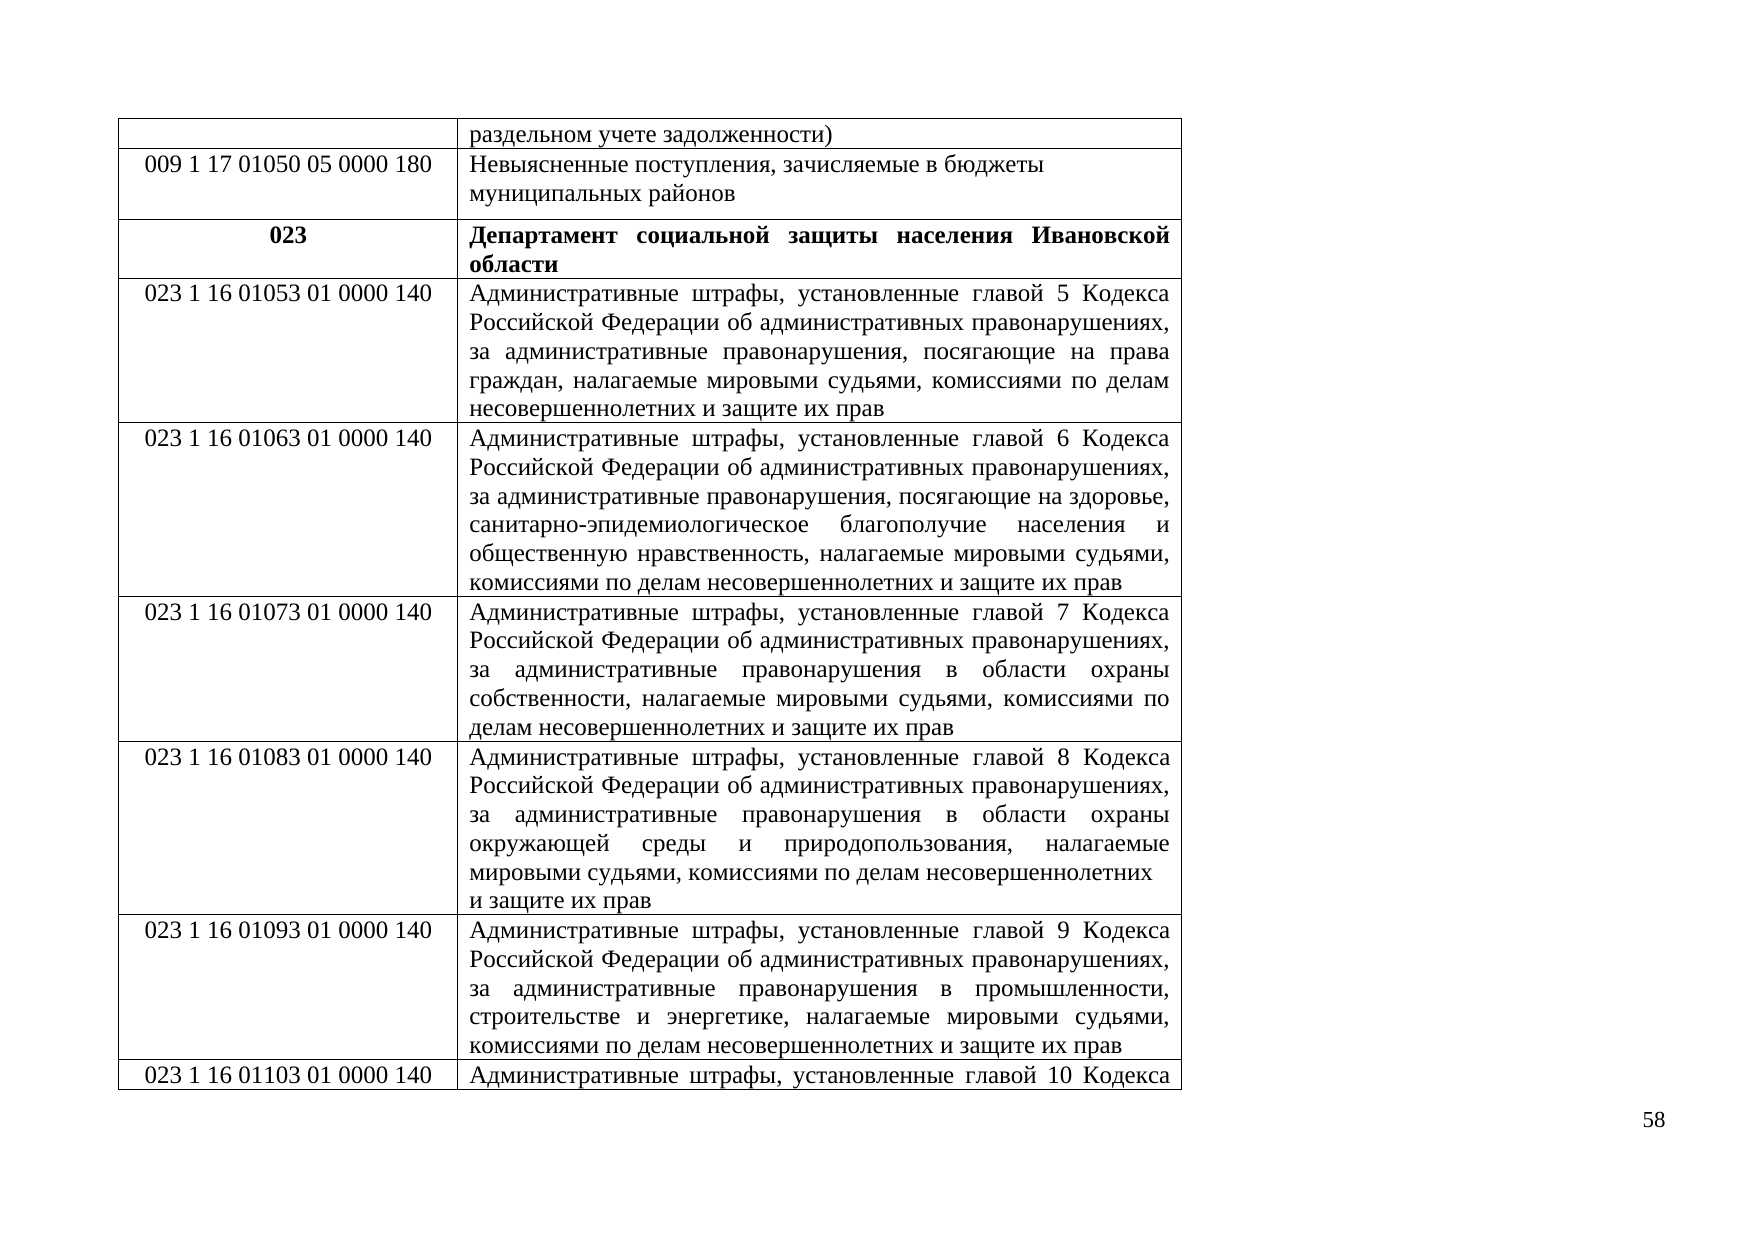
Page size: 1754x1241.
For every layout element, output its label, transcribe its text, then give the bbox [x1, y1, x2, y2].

table_cell 023 1 16 01053 01 0000 140 [119, 279, 457, 422]
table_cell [458, 119, 1181, 148]
table_cell Департамент социальной защиты населения Ивановской области [458, 220, 1181, 277]
table_cell Административные штрафы, установленные главой 7 Кодекса Российской Федерации об административных правонарушениях, за административные правонарушения в области охраны собственности, налагаемые мировыми судьями, комиссиями по делам несовершеннолетних и защите их прав [458, 597, 1181, 741]
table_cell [458, 1060, 1181, 1089]
table_cell 023 1 16 01063 01 0000 140 [119, 423, 457, 596]
table_cell Административные штрафы, установленные главой 6 Кодекса Российской Федерации об административных правонарушениях, за административные правонарушения, посягающие на здоровье, санитарно-эпидемиологическое благополучие населения и общественную нравственность, налагаемые мировыми судьями, комиссиями по делам несовершеннолетних и защите их прав [458, 423, 1181, 596]
table_cell 023 1 16 01073 01 0000 140 [119, 597, 457, 741]
table_cell Административные штрафы, установленные главой 5 Кодекса Российской Федерации об административных правонарушениях, за административные правонарушения, посягающие на права граждан, налагаемые мировыми судьями, комиссиями по делам несовершеннолетних и защите их прав [458, 279, 1181, 422]
table_cell 023 1 16 01083 01 0000 140 [119, 742, 457, 914]
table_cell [119, 1060, 457, 1089]
table_cell 023 [119, 220, 457, 277]
table_cell 023 1 16 01093 01 0000 140 [119, 915, 457, 1059]
table_cell Административные штрафы, установленные главой 9 Кодекса Российской Федерации об административных правонарушениях, за административные правонарушения в промышленности, строительстве и энергетике, налагаемые мировыми судьями, комиссиями по делам несовершеннолетних и защите их прав [458, 915, 1181, 1059]
table_cell 009 1 17 01050 05 0000 180 [119, 149, 457, 219]
table_cell Невыясненные поступления, зачисляемые в бюджеты муниципальных районов [458, 149, 1181, 219]
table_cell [119, 119, 457, 148]
table_cell Административные штрафы, установленные главой 8 Кодекса Российской Федерации об административных правонарушениях, за административные правонарушения в области охраны окружающей среды и природопользования, налагаемые мировыми судьями, комиссиями по делам несовершеннолетних и защите их прав [458, 742, 1181, 914]
